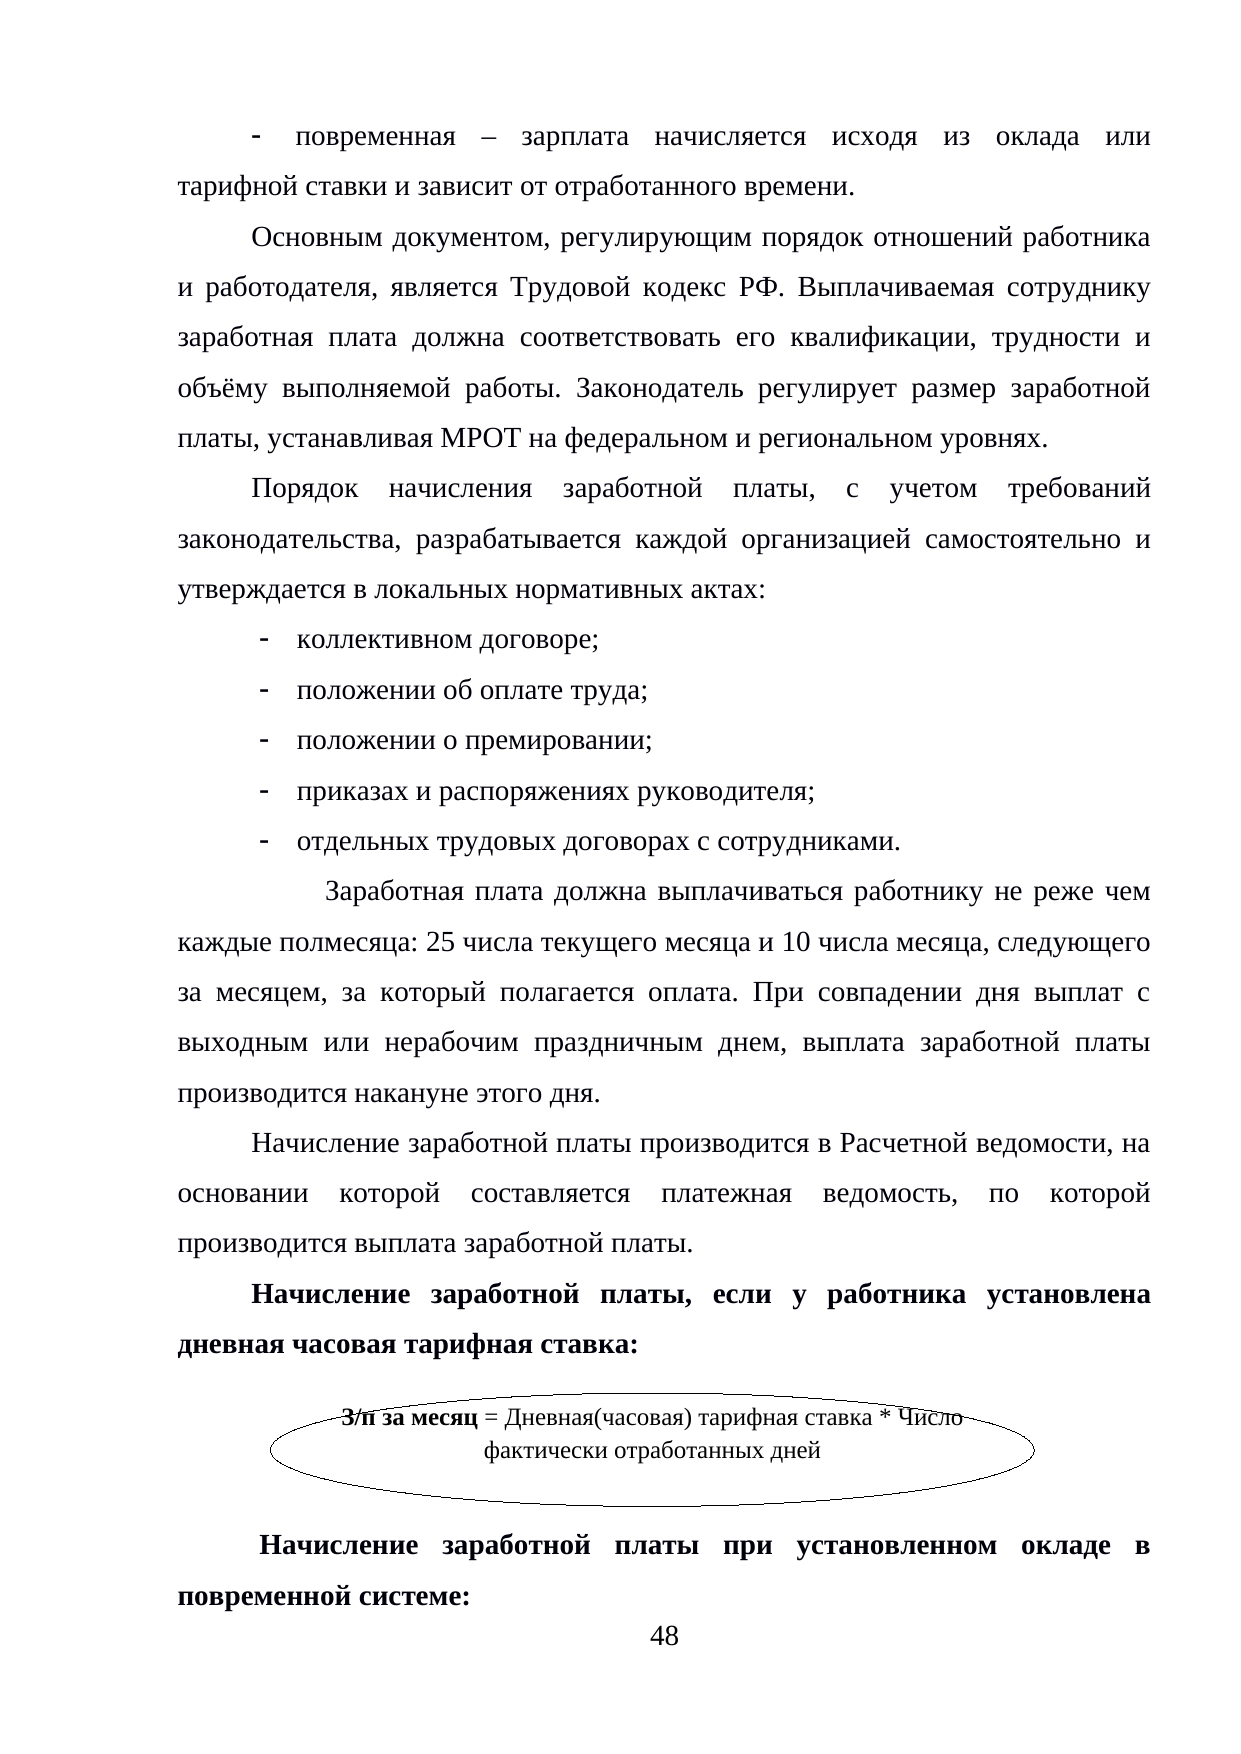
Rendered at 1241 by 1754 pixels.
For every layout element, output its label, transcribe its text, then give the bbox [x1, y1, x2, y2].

list повременная – зарплата начисляется исходя из оклада или тарифной ставки и зависит от отработанного времени. [177, 118, 1152, 202]
list коллективном договоре; [259, 621, 1152, 655]
text Начисление заработной платы при установленном окладе в повременной системе: [177, 1527, 1152, 1611]
list отдельных трудовых договорах с сотрудниками. [259, 823, 1152, 857]
text Порядок начисления заработной платы, с учетом требований законодательства, разрабатывается каждой организацией самостоятельно и утверждается в локальных нормативных актах: [177, 470, 1152, 604]
list положении о премировании; [259, 722, 1152, 756]
list положении об оплате труда; [259, 672, 1152, 705]
text Начисление заработной платы производится в Расчетной ведомости, на основании которой составляется платежная ведомость, по которой производится выплата заработной платы. [177, 1125, 1152, 1259]
text Основным документом, регулирующим порядок отношений работника и работодателя, является Трудовой кодекс РФ. Выплачиваемая сотруднику заработная плата должна соответствовать его квалификации, трудности и объёму выполняемой работы. Законодатель регулирует размер заработной платы, устанавливая МРОТ на федеральном и региональном уровнях. [177, 219, 1152, 454]
text Заработная плата должна выплачиваться работнику не реже чем каждые полмесяца: 25 числа текущего месяца и 10 числа месяца, следующего за месяцем, за который полагается оплата. При совпадении дня выплат с выходным или нерабочим праздничным днем, выплата заработной платы производится накануне этого дня. [177, 873, 1152, 1108]
list приказах и распоряжениях руководителя; [259, 773, 1152, 806]
text Начисление заработной платы, если у работника установлена дневная часовая тарифная ставка: [177, 1276, 1152, 1360]
